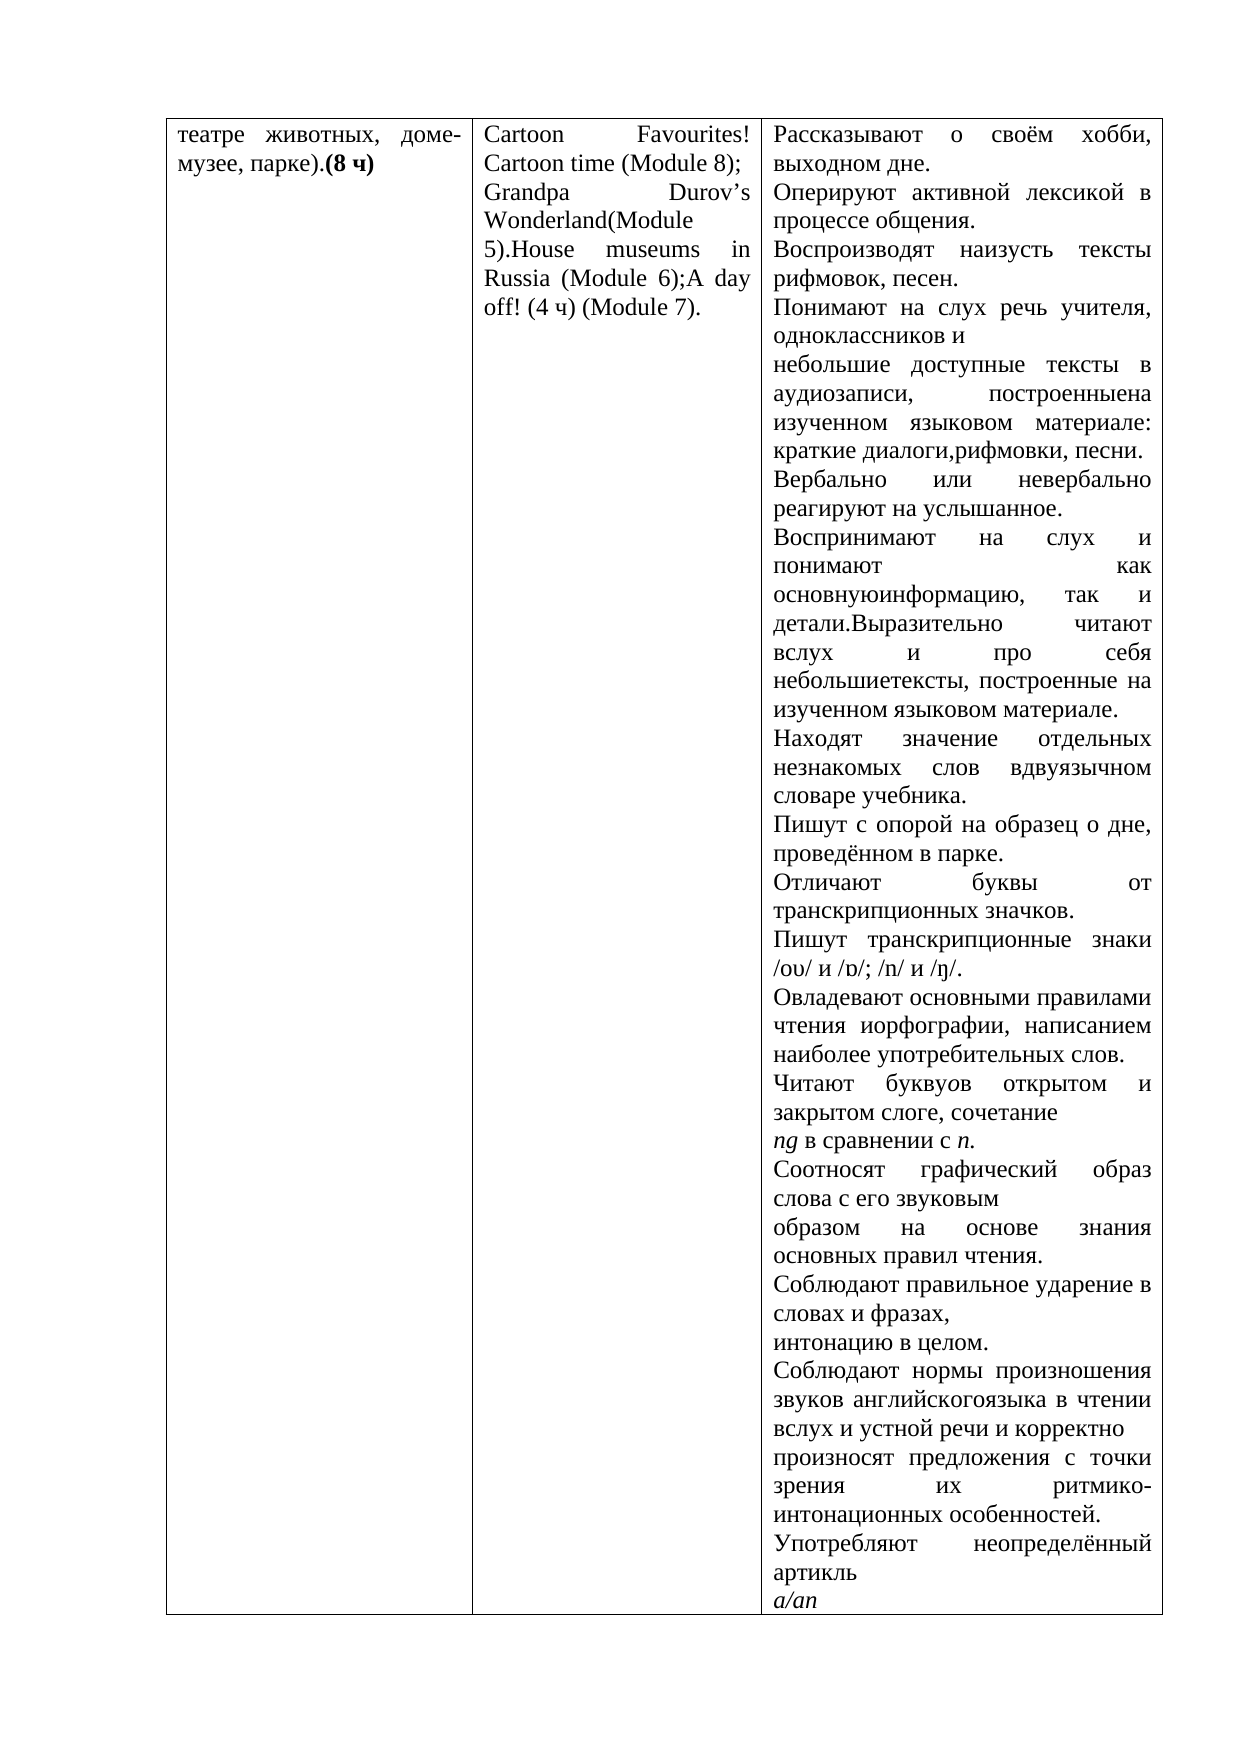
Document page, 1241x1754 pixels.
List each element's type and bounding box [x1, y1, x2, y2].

table_cell [473, 119, 761, 1614]
table_cell [762, 119, 1162, 1614]
table_cell [167, 119, 472, 1614]
